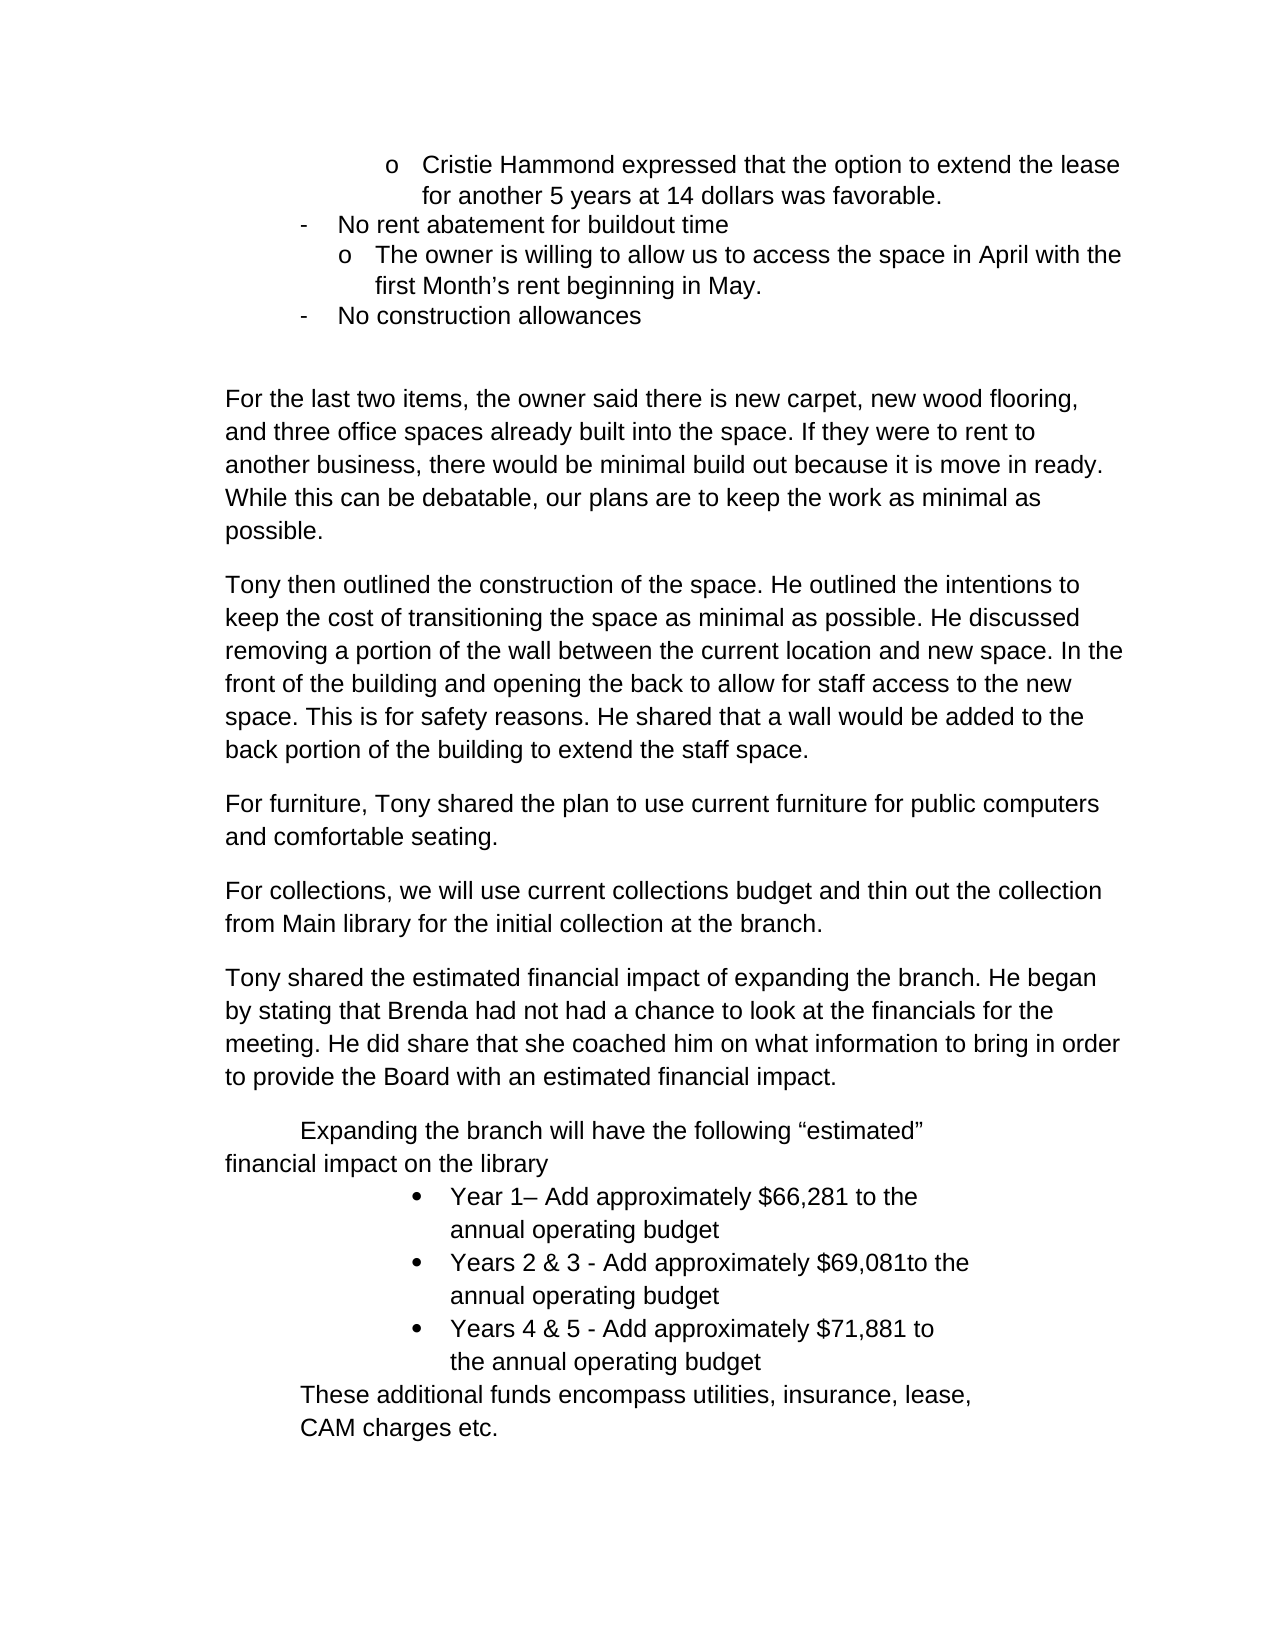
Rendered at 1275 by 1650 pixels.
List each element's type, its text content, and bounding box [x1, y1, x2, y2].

list No construction allowances [300, 300, 1125, 330]
list Cristie Hammond expressed that the option to extend the lease for another 5 years at 14 dollars was favorable. [384, 150, 1125, 210]
list Years 4 & 5 - Add approximately $71,881 to the annual operating budget [412, 1314, 975, 1376]
text For collections, we will use current collections budget and thin out the collection from Main library for the initial collection at the branch. [225, 876, 1125, 938]
list The owner is willing to allow us to access the space in April with the first Month’s rent beginning in May. [337, 240, 1125, 300]
list Years 2 & 3 - Add approximately $69,081to the annual operating budget [412, 1248, 975, 1310]
list Year 1– Add approximately $66,281 to the annual operating budget [412, 1182, 975, 1244]
text Tony then outlined the construction of the space. He outlined the intentions to keep the cost of transitioning the space as minimal as possible. He discussed removing a portion of the wall between the current location and new space. In the front of the building and opening the back to allow for staff access to the new space. This is for safety reasons. He shared that a wall would be added to the back portion of the building to extend the staff space. [225, 570, 1125, 764]
text These additional funds encompass utilities, insurance, lease, CAM charges etc. [300, 1380, 975, 1442]
text For furniture, Tony shared the plan to use current furniture for public computers and comfortable seating. [225, 789, 1125, 851]
list No rent abatement for buildout time [300, 210, 1125, 240]
text Tony shared the estimated financial impact of expanding the branch. He began by stating that Brenda had not had a chance to look at the financials for the meeting. He did share that she coached him on what information to bring in order to provide the Board with an estimated financial impact. [225, 963, 1125, 1091]
text For the last two items, the owner said there is new carpet, new wood flooring, and three office spaces already built into the space. If they were to rent to another business, there would be minimal build out because it is move in ready. While this can be debatable, our plans are to keep the work as minimal as possible. [225, 384, 1125, 545]
text Expanding the branch will have the following “estimated” financial impact on the library [225, 1116, 975, 1178]
